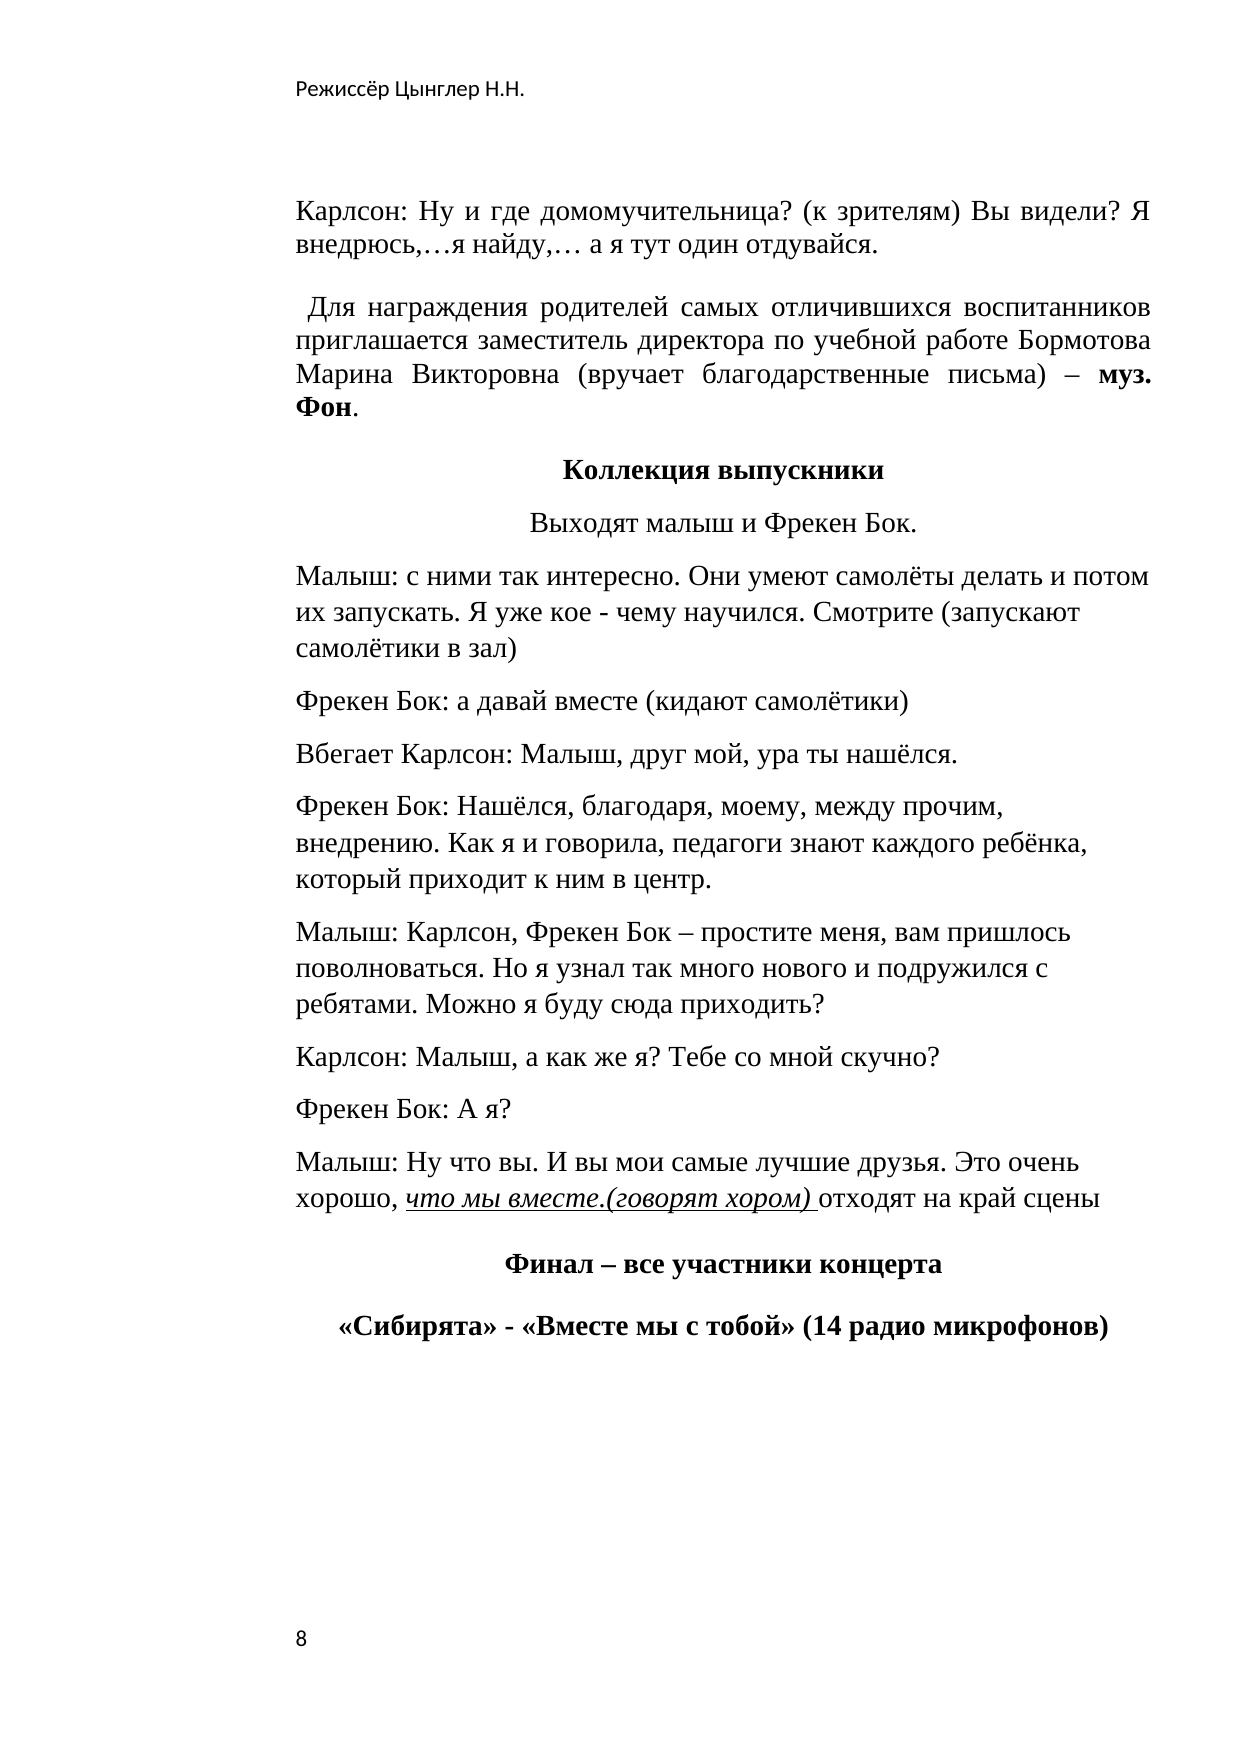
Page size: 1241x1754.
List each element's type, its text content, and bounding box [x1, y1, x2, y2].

text Коллекция выпускники [295, 452, 1152, 486]
text Малыш: с ними так интересно. Они умеют самолёты делать и потом их запускать. Я уже кое - чему научился. Смотрите (запускают самолётики в зал) [295, 558, 1152, 664]
text Малыш: Карлсон, Фрекен Бок – простите меня, вам пришлось поволноваться. Но я узнал так много нового и подружился с ребятами. Можно я буду сюда приходить? [295, 914, 1152, 1019]
text Фрекен Бок: Нашёлся, благодаря, моему, между прочим, внедрению. Как я и говорила, педагоги знают каждого ребёнка, который приходит к ним в центр. [295, 788, 1152, 894]
text Карлсон: Ну и где домомучительница? (к зрителям) Вы видели? Я внедрюсь,…я найду,… а я тут один отдувайся. [295, 193, 1152, 260]
text Малыш: Ну что вы. И вы мои самые лучшие друзья. Это очень хорошо, что мы вместе.(говорят хором) отходят на край сцены [295, 1144, 1152, 1214]
text Вбегает Карлсон: Малыш, друг мой, ура ты нашёлся. [295, 736, 1152, 769]
text Карлсон: Малыш, а как же я? Тебе со мной скучно? [295, 1039, 1152, 1072]
text Выходят малыш и Фрекен Бок. [295, 505, 1152, 538]
text Финал – все участники концерта [295, 1246, 1152, 1279]
text Фрекен Бок: А я? [295, 1092, 1152, 1125]
text Фрекен Бок: а давай вместе (кидают самолётики) [295, 683, 1152, 716]
text «Сибирята» - «Вместе мы с тобой» (14 радио микрофонов) [295, 1308, 1152, 1342]
text Для награждения родителей самых отличившихся воспитанников приглашается заместитель директора по учебной работе Бормотова Марина Викторовна (вручает благодарственные письма) – муз. Фон. [295, 289, 1152, 423]
